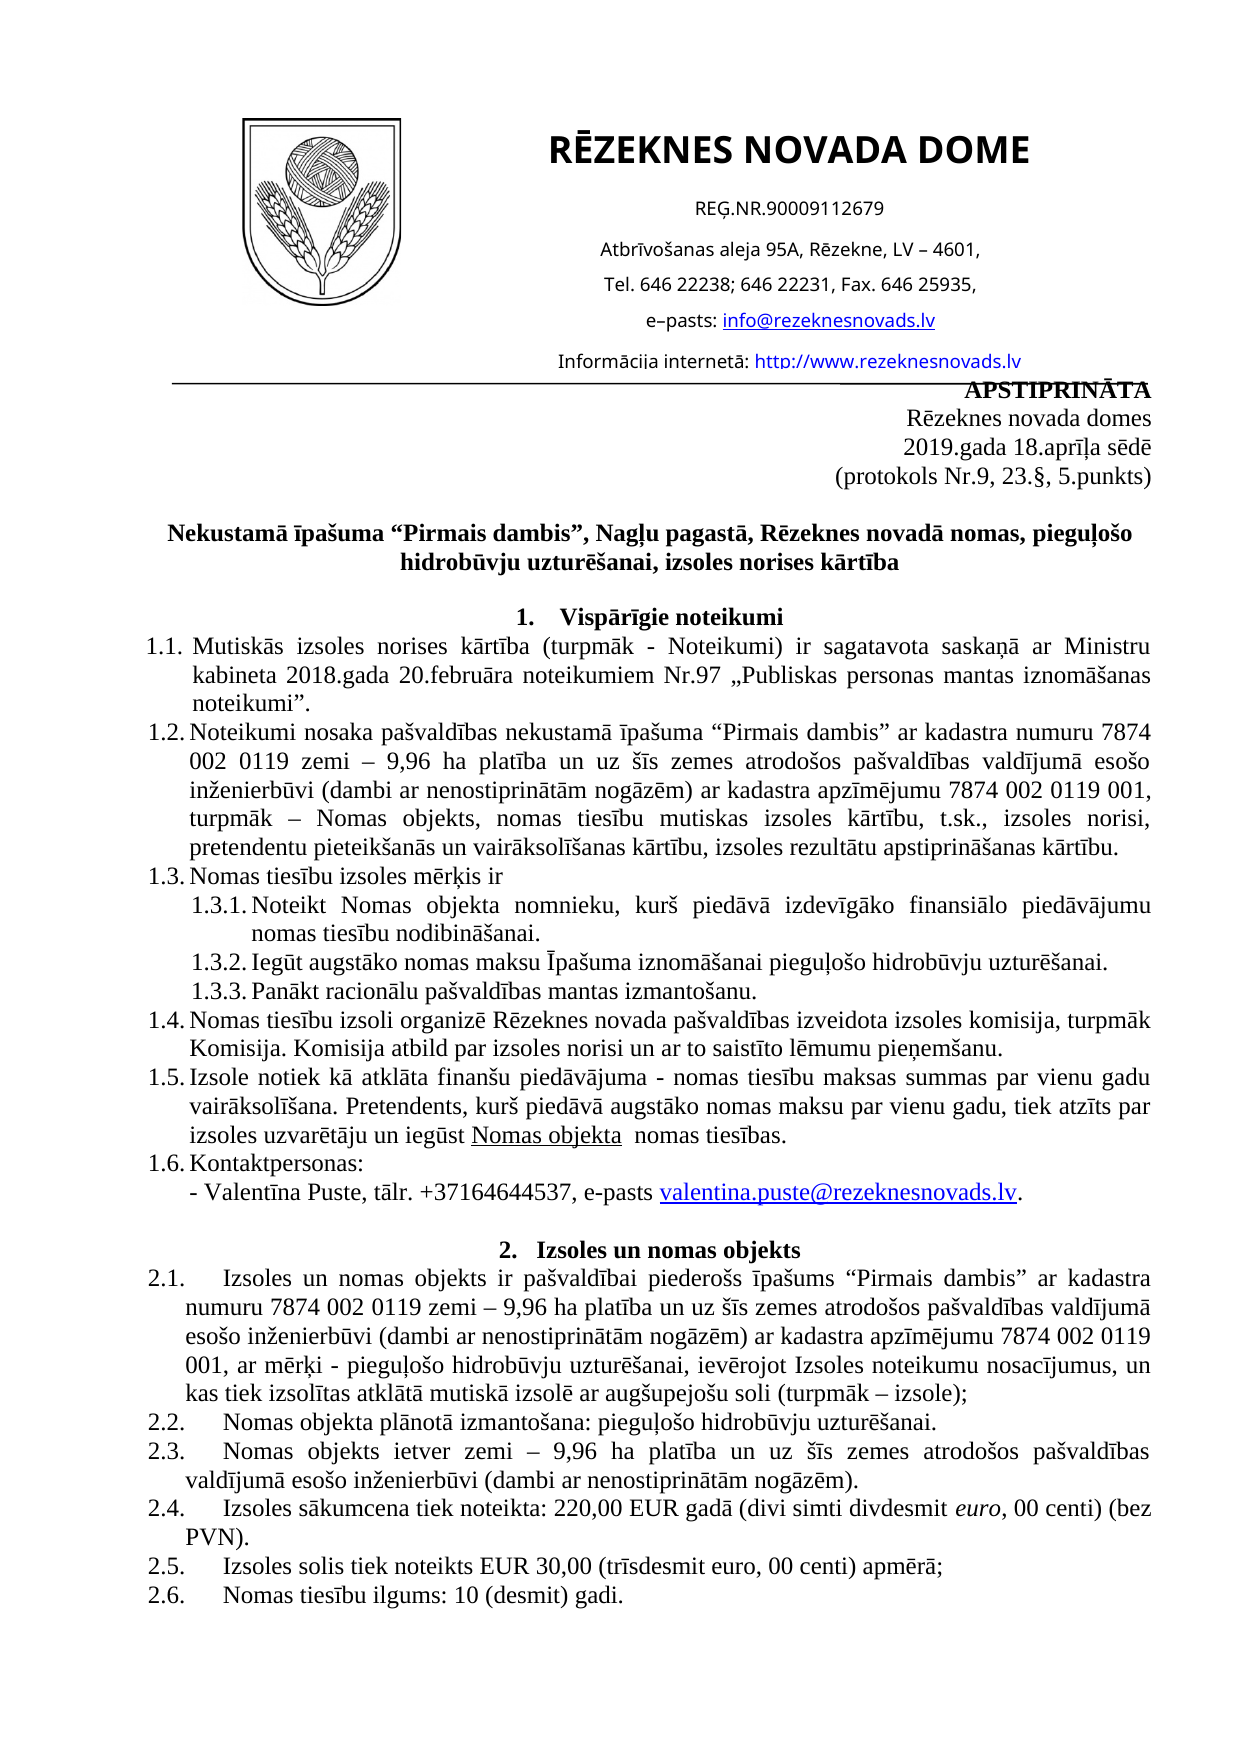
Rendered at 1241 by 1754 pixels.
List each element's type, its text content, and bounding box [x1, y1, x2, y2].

text Rēzeknes novada domes [148, 403, 1152, 432]
list Nomas objekta plānotā izmantošana: pieguļošo hidrobūvju uzturēšanai. [148, 1407, 1152, 1436]
text APSTIPRINĀTA [148, 375, 1152, 403]
list Nomas tiesību ilgums: 10 (desmit) gadi. [148, 1580, 1152, 1608]
list Vispārīgie noteikumi [148, 602, 1152, 631]
list Izsoles un nomas objekts [148, 1235, 1152, 1263]
text Nekustamā īpašuma “Pirmais dambis”, Nagļu pagastā, Rēzeknes novadā nomas, pieguļošo hidrobūvju uzturēšanai, izsoles norises kārtība [148, 518, 1152, 576]
picture [242, 118, 402, 306]
table_header Rēzeknes novada dome Reģ.Nr.90009112679 Atbrīvošanas aleja 95A, Rēzekne, LV – 4601, Tel. 646 22238; 646 22231, Fax. 646 25935, e–pasts: info@rezeknesnovads.lv Informācija internetā: http://www.rezeknesnovads.lv [452, 118, 1128, 375]
list Nomas objekts ietver zemi – 9,96 ha platība un uz šīs zemes atrodošos pašvaldības valdījumā esošo inženierbūvi (dambi ar nenostiprinātām nogāzēm). [148, 1436, 1152, 1493]
list Mutiskās izsoles norises kārtība (turpmāk - Noteikumi) ir sagatavota saskaņā ar Ministru kabineta 2018.gada 20.februāra noteikumiem Nr.97 „Publiskas personas mantas iznomāšanas noteikumi”. [145, 631, 1152, 717]
list Izsoles solis tiek noteikts EUR 30,00 (trīsdesmit euro, 00 centi) apmērā; [148, 1551, 1152, 1580]
list Noteikumi nosaka pašvaldības nekustamā īpašuma “Pirmais dambis” ar kadastra numuru 7874 002 0119 zemi – 9,96 ha platība un uz šīs zemes atrodošos pašvaldības valdījumā esošo inženierbūvi (dambi ar nenostiprinātām nogāzēm) ar kadastra apzīmējumu 7874 002 0119 001, turpmāk – Nomas objekts, nomas tiesību mutiskas izsoles kārtību, t.sk., izsoles norisi, pretendentu pieteikšanās un vairāksolīšanas kārtību, izsoles rezultātu apstiprināšanas kārtību. [148, 717, 1152, 861]
list Izsole notiek kā atklāta finanšu piedāvājuma - nomas tiesību maksas summas par vienu gadu vairāksolīšana. Pretendents, kurš piedāvā augstāko nomas maksu par vienu gadu, tiek atzīts par izsoles uzvarētāju un iegūst Nomas objekta nomas tiesības. [148, 1062, 1152, 1148]
list Panākt racionālu pašvaldības mantas izmantošanu. [191, 976, 1152, 1005]
text (protokols Nr.9, 23.§, 5.punkts) [148, 461, 1152, 490]
list Izsoles sākumcena tiek noteikta: 220,00 EUR gadā (divi simti divdesmit euro, 00 centi) (bez PVN). [148, 1493, 1152, 1551]
list Kontaktpersonas: [148, 1148, 1152, 1177]
text 2019.gada 18.aprīļa sēdē [148, 432, 1152, 461]
table_header [202, 118, 452, 375]
list Nomas tiesību izsoli organizē Rēzeknes novada pašvaldības izveidota izsoles komisija, turpmāk Komisija. Komisija atbild par izsoles norisi un ar to saistīto lēmumu pieņemšanu. [148, 1005, 1152, 1062]
list Iegūt augstāko nomas maksu Īpašuma iznomāšanai pieguļošo hidrobūvju uzturēšanai. [191, 947, 1152, 976]
list Nomas tiesību izsoles mērķis ir [148, 861, 1152, 890]
list Noteikt Nomas objekta nomnieku, kurš piedāvā izdevīgāko finansiālo piedāvājumu nomas tiesību nodibināšanai. [191, 890, 1152, 947]
text - Valentīna Puste, tālr. +37164644537, e-pasts valentina.puste@rezeknesnovads.lv. [189, 1177, 1152, 1206]
list Izsoles un nomas objekts ir pašvaldībai piederošs īpašums “Pirmais dambis” ar kadastra numuru 7874 002 0119 zemi – 9,96 ha platība un uz šīs zemes atrodošos pašvaldības valdījumā esošo inženierbūvi (dambi ar nenostiprinātām nogāzēm) ar kadastra apzīmējumu 7874 002 0119 001, ar mērķi - pieguļošo hidrobūvju uzturēšanai, ievērojot Izsoles noteikumu nosacījumus, un kas tiek izsolītas atklātā mutiskā izsolē ar augšupejošu soli (turpmāk – izsole); [148, 1263, 1152, 1407]
